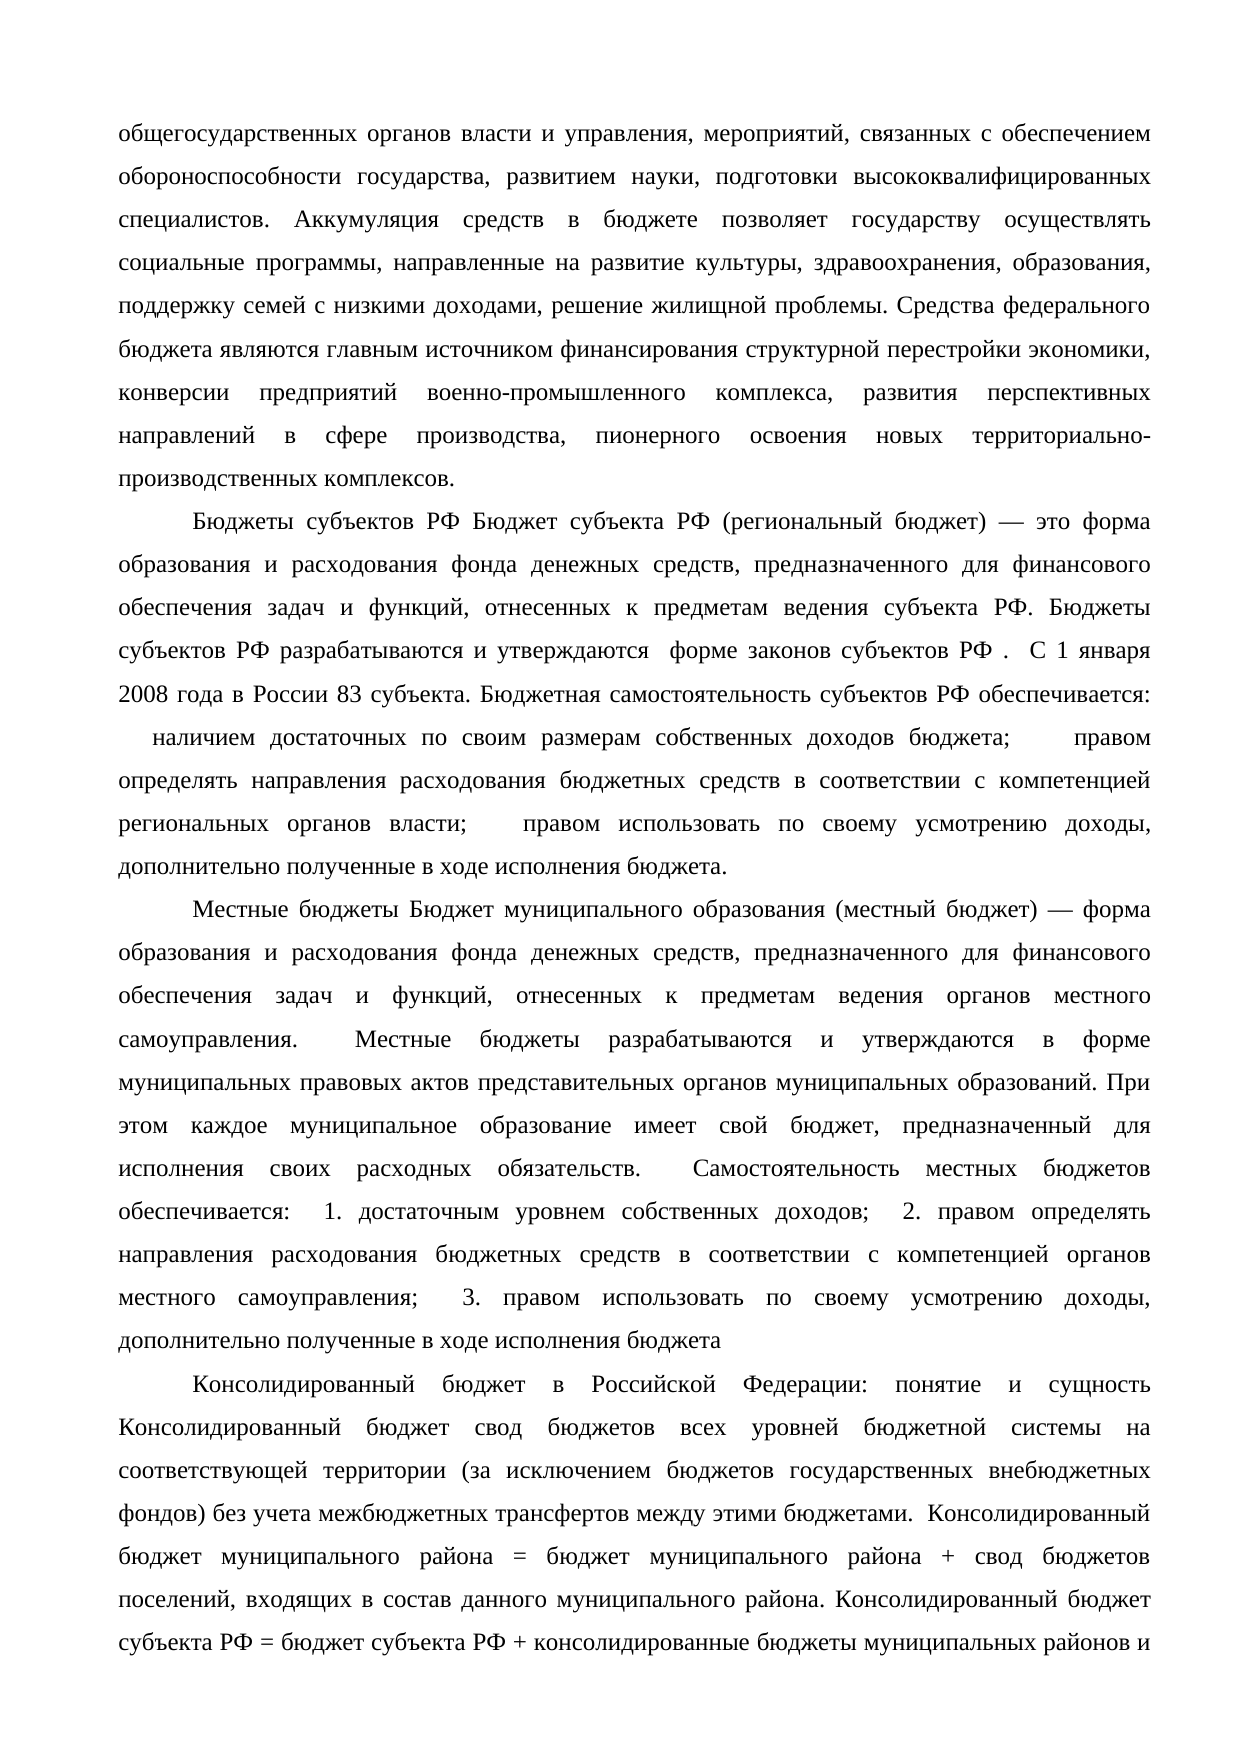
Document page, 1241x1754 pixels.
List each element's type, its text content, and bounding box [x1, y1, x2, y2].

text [118, 118, 1152, 492]
text Бюджеты субъектов РФ Бюджет субъекта РФ (региональный бюджет) — это форма образования и расходования фонда денежных средств, предназначенного для финансового обеспечения задач и функций, отнесенных к предметам ведения субъекта РФ. Бюджеты субъектов РФ разрабатываются и утверждаются форме законов субъектов РФ . С 1 января 2008 года в России 83 субъекта. Бюджетная самостоятельность субъектов РФ обеспечивается:  наличием достаточных по своим размерам собственных доходов бюджета;  правом определять направления расходования бюджетных средств в соответствии с компетенцией региональных органов власти;  правом использовать по своему усмотрению доходы, дополнительно полученные в ходе исполнения бюджета. [118, 506, 1152, 880]
text Местные бюджеты Бюджет муниципального образования (местный бюджет) — форма образования и расходования фонда денежных средств, предназначенного для финансового обеспечения задач и функций, отнесенных к предметам ведения органов местного самоуправления. Местные бюджеты разрабатываются и утверждаются в форме муниципальных правовых актов представительных органов муниципальных образований. При этом каждое муниципальное образование имеет свой бюджет, предназначенный для исполнения своих расходных обязательств. Самостоятельность местных бюджетов обеспечивается: 1. достаточным уровнем собственных доходов; 2. правом определять направления расходования бюджетных средств в соответствии с компетенцией органов местного самоуправления; 3. правом использовать по своему усмотрению доходы, дополнительно полученные в ходе исполнения бюджета [118, 894, 1152, 1354]
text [118, 1369, 1152, 1656]
